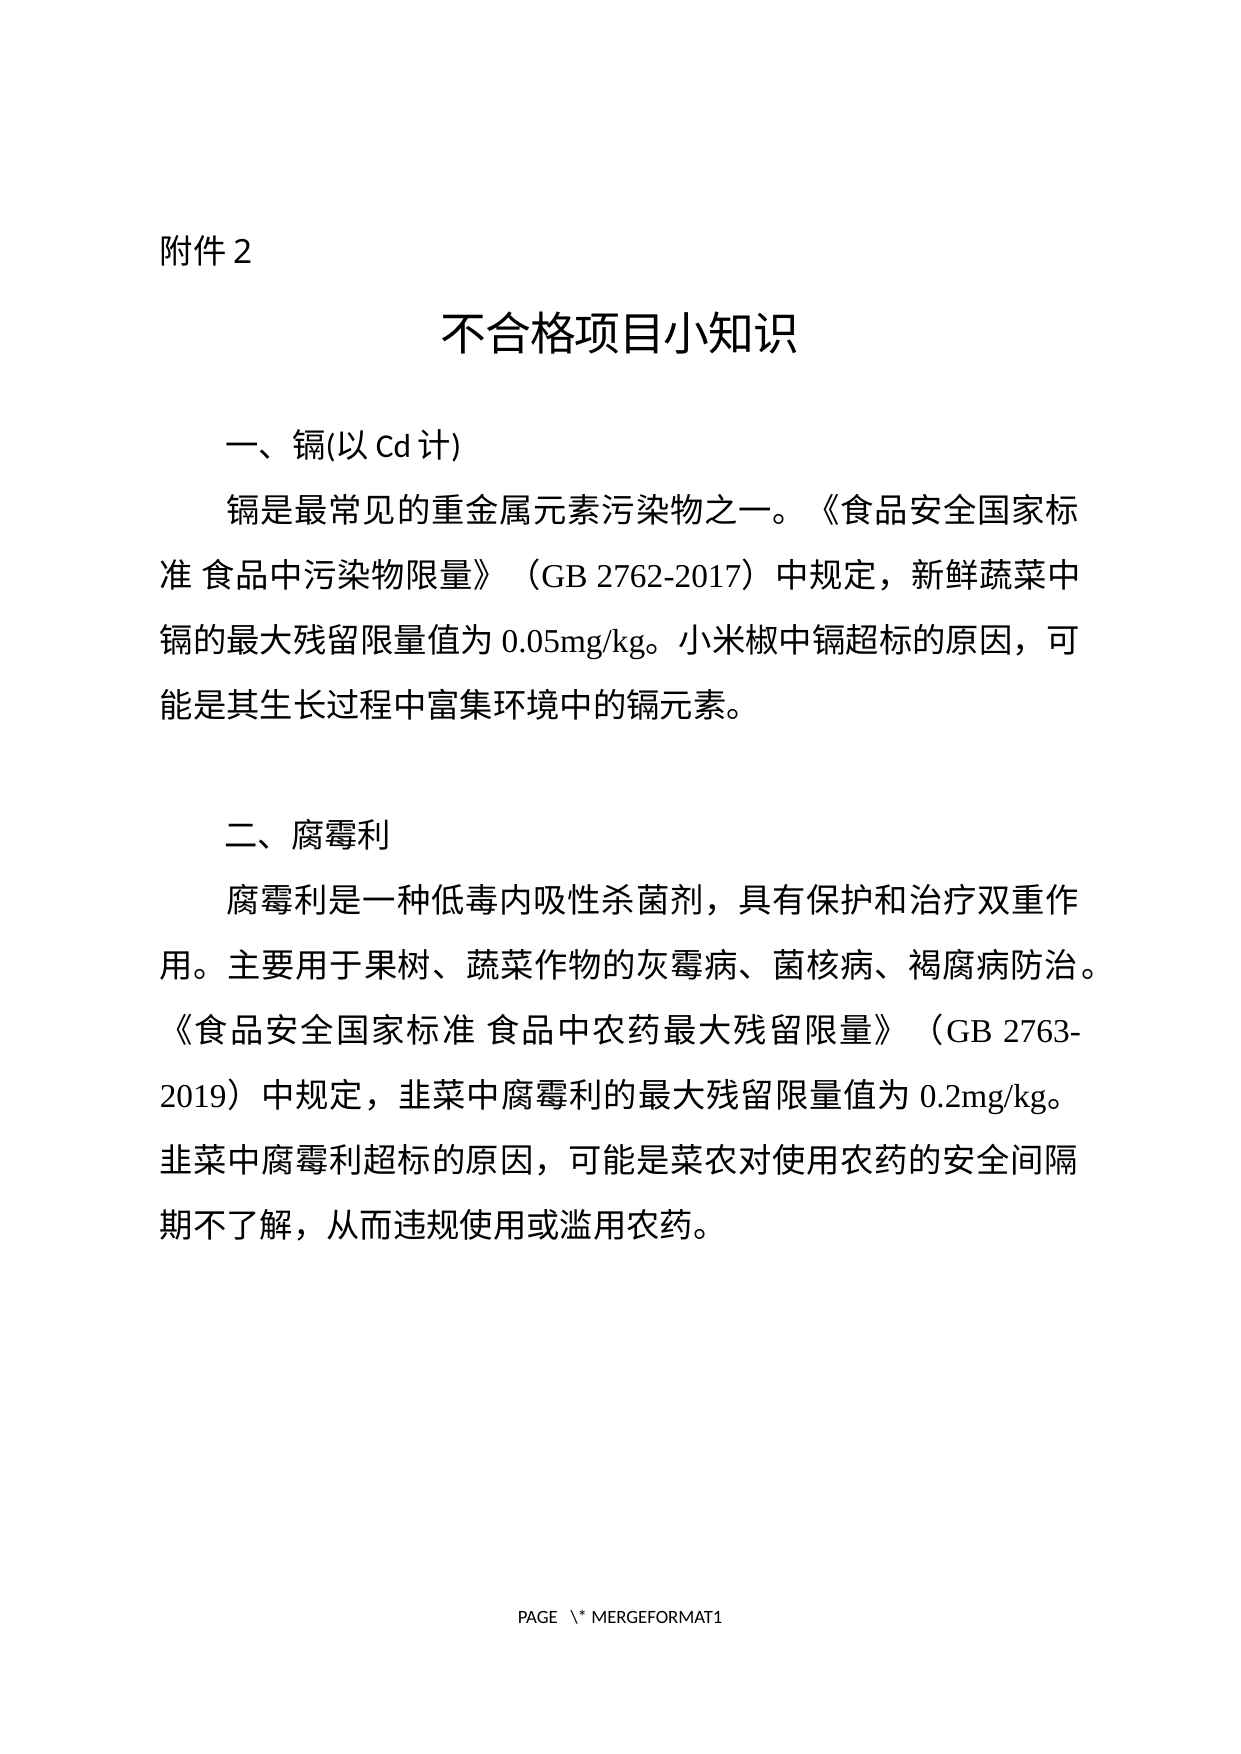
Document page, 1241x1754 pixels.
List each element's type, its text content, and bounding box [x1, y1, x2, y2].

text 腐霉利是一种低毒内吸性杀菌剂，具有保护和治疗双重作用。主要用于果树、蔬菜作物的灰霉病、菌核病、褐腐病防治。《食品安全国家标准 食品中农药最大残留限量》（GB 2763-2019）中规定，韭菜中腐霉利的最大残留限量值为0.2mg/kg。韭菜中腐霉利超标的原因，可能是菜农对使用农药的安全间隔期不了解，从而违规使用或滥用农药。 [159, 865, 1081, 1255]
list 腐霉利 [159, 800, 1081, 865]
text 镉是最常见的重金属元素污染物之一。《食品安全国家标准 食品中污染物限量》（GB 2762-2017）中规定，新鲜蔬菜中镉的最大残留限量值为0.05mg/kg。小米椒中镉超标的原因，可能是其生长过程中富集环境中的镉元素。 [159, 475, 1081, 735]
text 不合格项目小知识 [159, 282, 1081, 379]
list 镉(以Cd计) [159, 410, 1081, 475]
list 附件2 [159, 217, 1081, 282]
